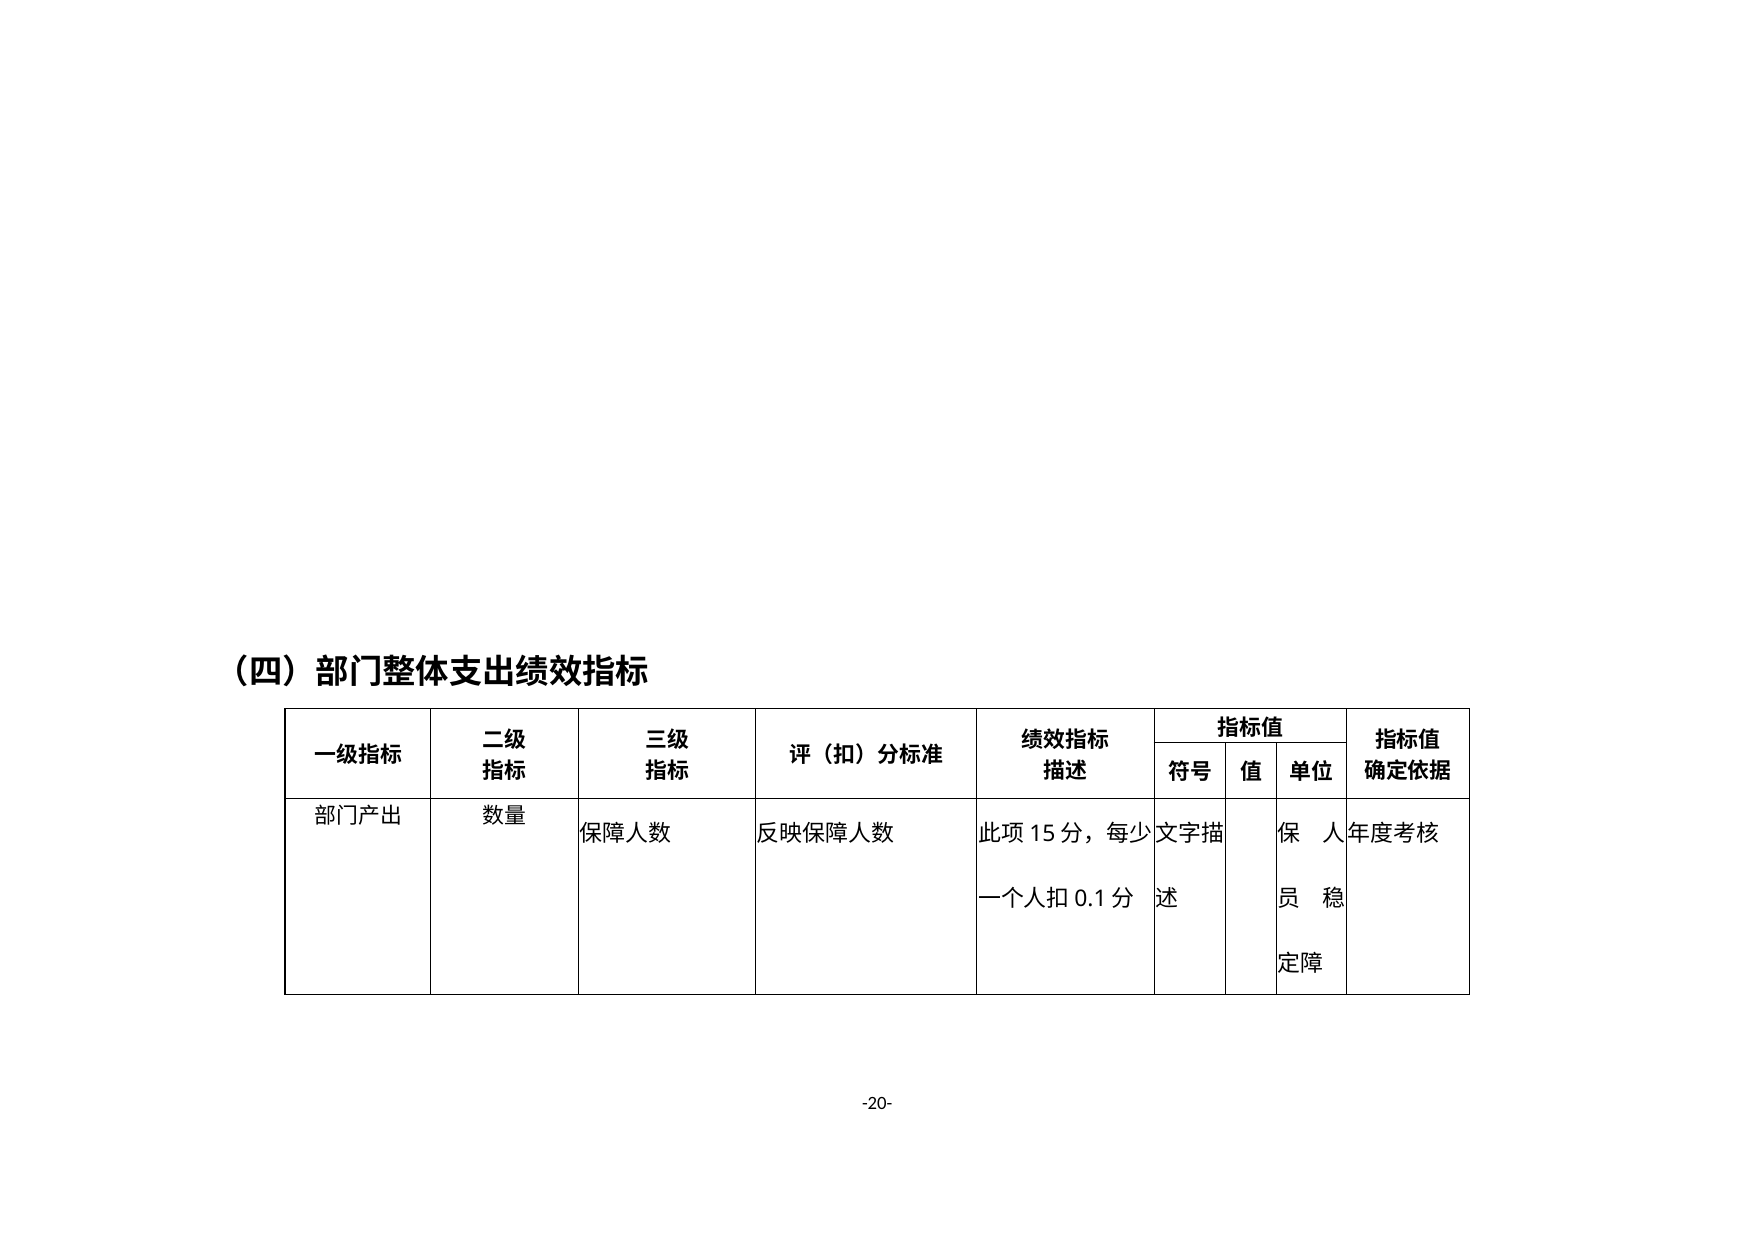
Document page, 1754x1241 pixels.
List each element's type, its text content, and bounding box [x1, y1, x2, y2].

table_cell 保障人数 [579, 799, 755, 993]
table_cell 部门产出 [286, 799, 430, 993]
table_cell 年度考核 [1347, 799, 1469, 993]
table_header 指标值 [1155, 709, 1346, 742]
table_cell 文字描述 [1155, 799, 1225, 993]
table_cell 此项15分，每少一个人扣0.1分 [977, 799, 1154, 993]
table_cell 符号 [1155, 743, 1225, 797]
table_header 指标值 确定依据 [1347, 709, 1469, 797]
table_header 评（扣）分标准 [756, 709, 976, 797]
table_cell 反映保障人数 [756, 799, 976, 993]
table_cell 单位 [1277, 743, 1346, 797]
text （四）部门整体支出绩效指标 [150, 635, 1604, 696]
table_header 三级 指标 [579, 709, 755, 797]
table_cell 数量 [431, 799, 578, 993]
table_header 绩效指标 描述 [977, 709, 1154, 797]
table_header 二级 指标 [431, 709, 578, 797]
table_header 一级指标 [286, 709, 430, 797]
table_cell 保人员稳定障 [1277, 799, 1346, 993]
table_cell [1226, 799, 1276, 993]
table_cell 值 [1226, 743, 1276, 797]
